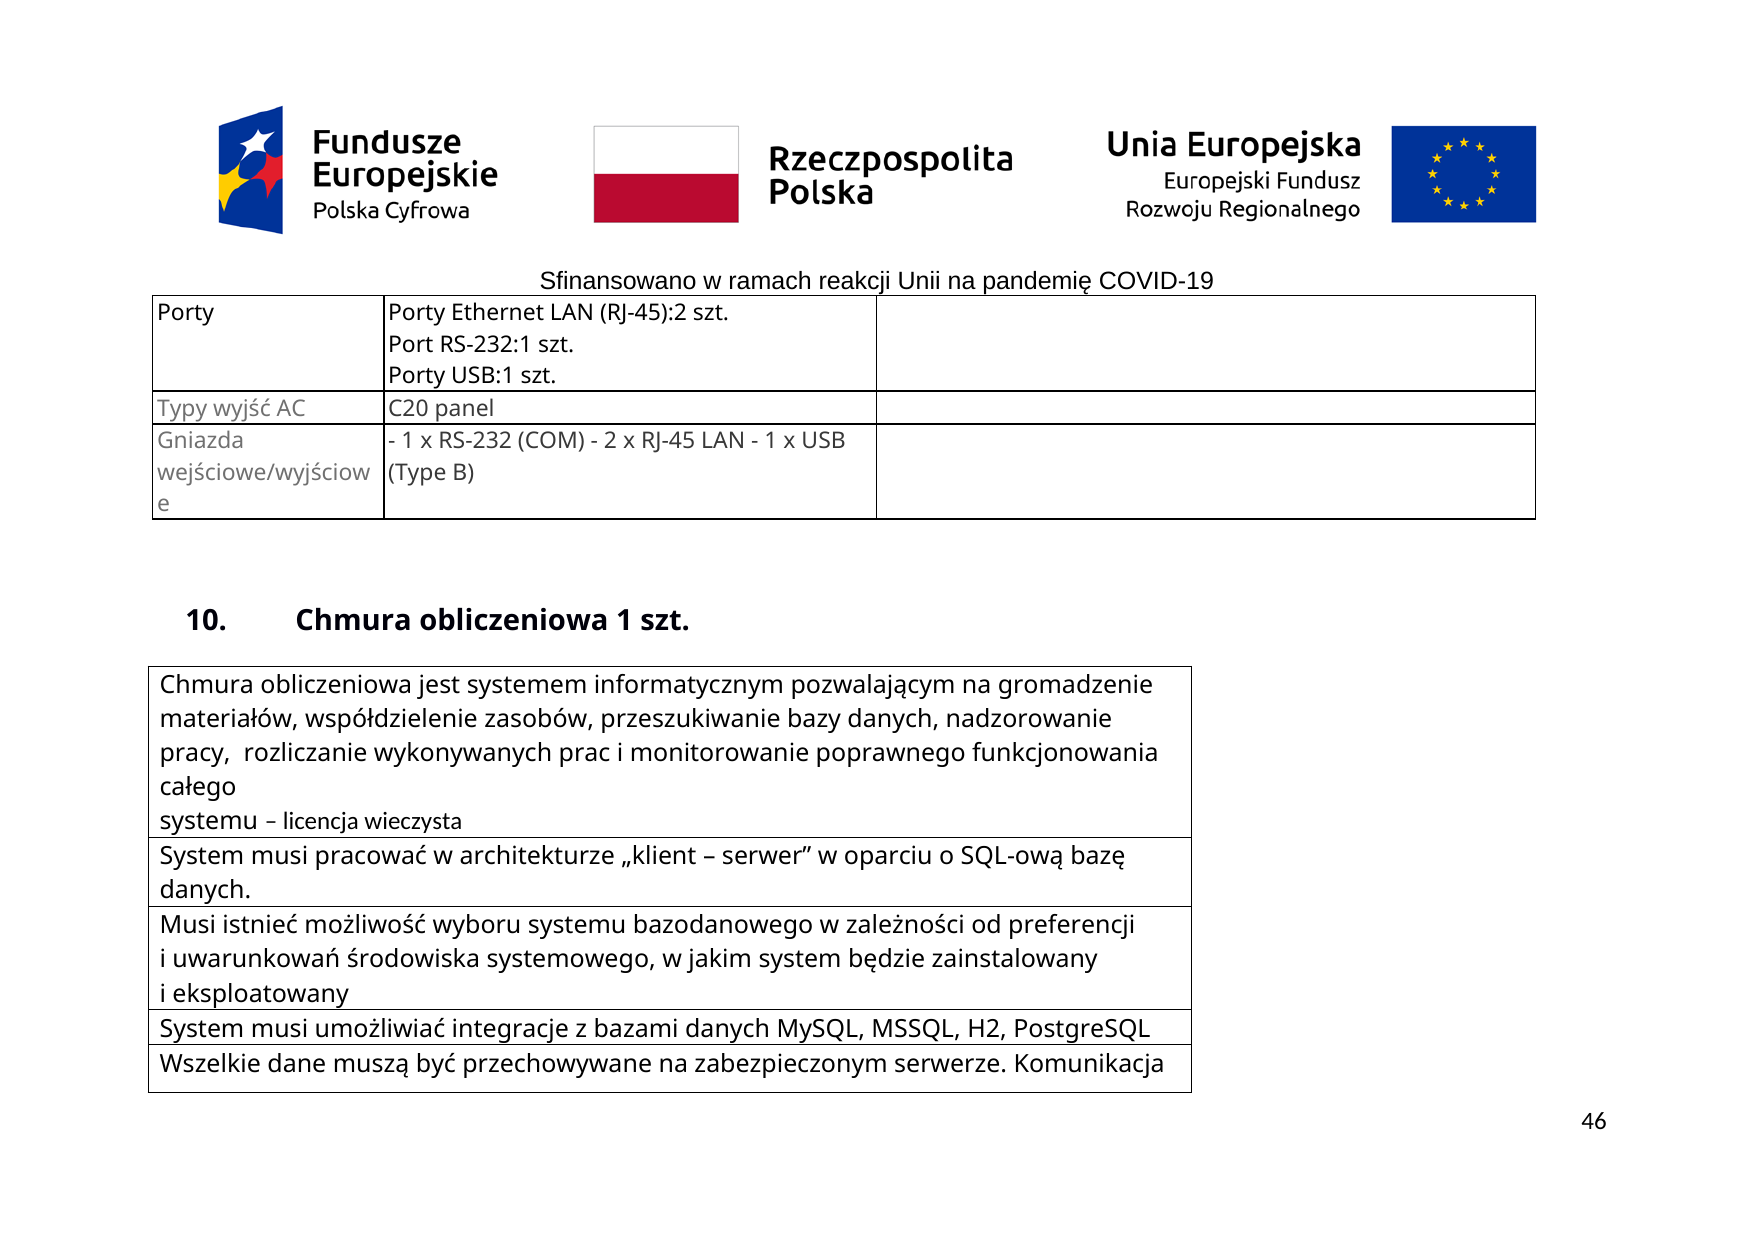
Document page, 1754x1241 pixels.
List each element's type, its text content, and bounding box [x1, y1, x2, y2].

table_cell Wszelkie dane muszą być przechowywane na zabezpieczonym serwerze. Komunikacja pomiędzy elementami systemu musi być szyfrowana (SSL) [149, 1045, 1191, 1092]
list Chmura obliczeniowa 1 szt. [185, 599, 1606, 639]
table_header Chmura obliczeniowa jest systemem informatycznym pozwalającym na gromadzenie materiałów, współdzielenie zasobów, przeszukiwanie bazy danych, nadzorowanie pracy, rozliczanie wykonywanych prac i monitorowanie poprawnego funkcjonowania całego systemu – licencja wieczysta [149, 667, 1191, 837]
table_cell Porty Ethernet LAN (RJ-45):2 szt. Port RS-232:1 szt. Porty USB:1 szt. [385, 296, 876, 390]
table_cell Musi istnieć możliwość wyboru systemu bazodanowego w zależności od preferencji i uwarunkowań środowiska systemowego, w jakim system będzie zainstalowany i eksploatowany [149, 907, 1191, 1009]
table_cell Porty [153, 296, 383, 390]
table_cell [877, 392, 1535, 423]
table_cell - 1 x RS-232 (COM) - 2 x RJ-45 LAN - 1 x USB (Type B) [385, 425, 876, 518]
table_cell Typy wyjść AC [153, 392, 383, 423]
table_cell C20 panel [385, 392, 876, 423]
table_cell System musi umożliwiać integracje z bazami danych MySQL, MSSQL, H2, PostgreSQL [149, 1010, 1191, 1044]
table_cell [877, 425, 1535, 518]
table_cell Gniazda wejściowe/wyjściowe [153, 425, 383, 518]
picture [186, 73, 1568, 266]
table_cell System musi pracować w architekturze „klient – serwer” w oparciu o SQL-ową bazę danych. [149, 838, 1191, 906]
table_cell [877, 296, 1535, 390]
